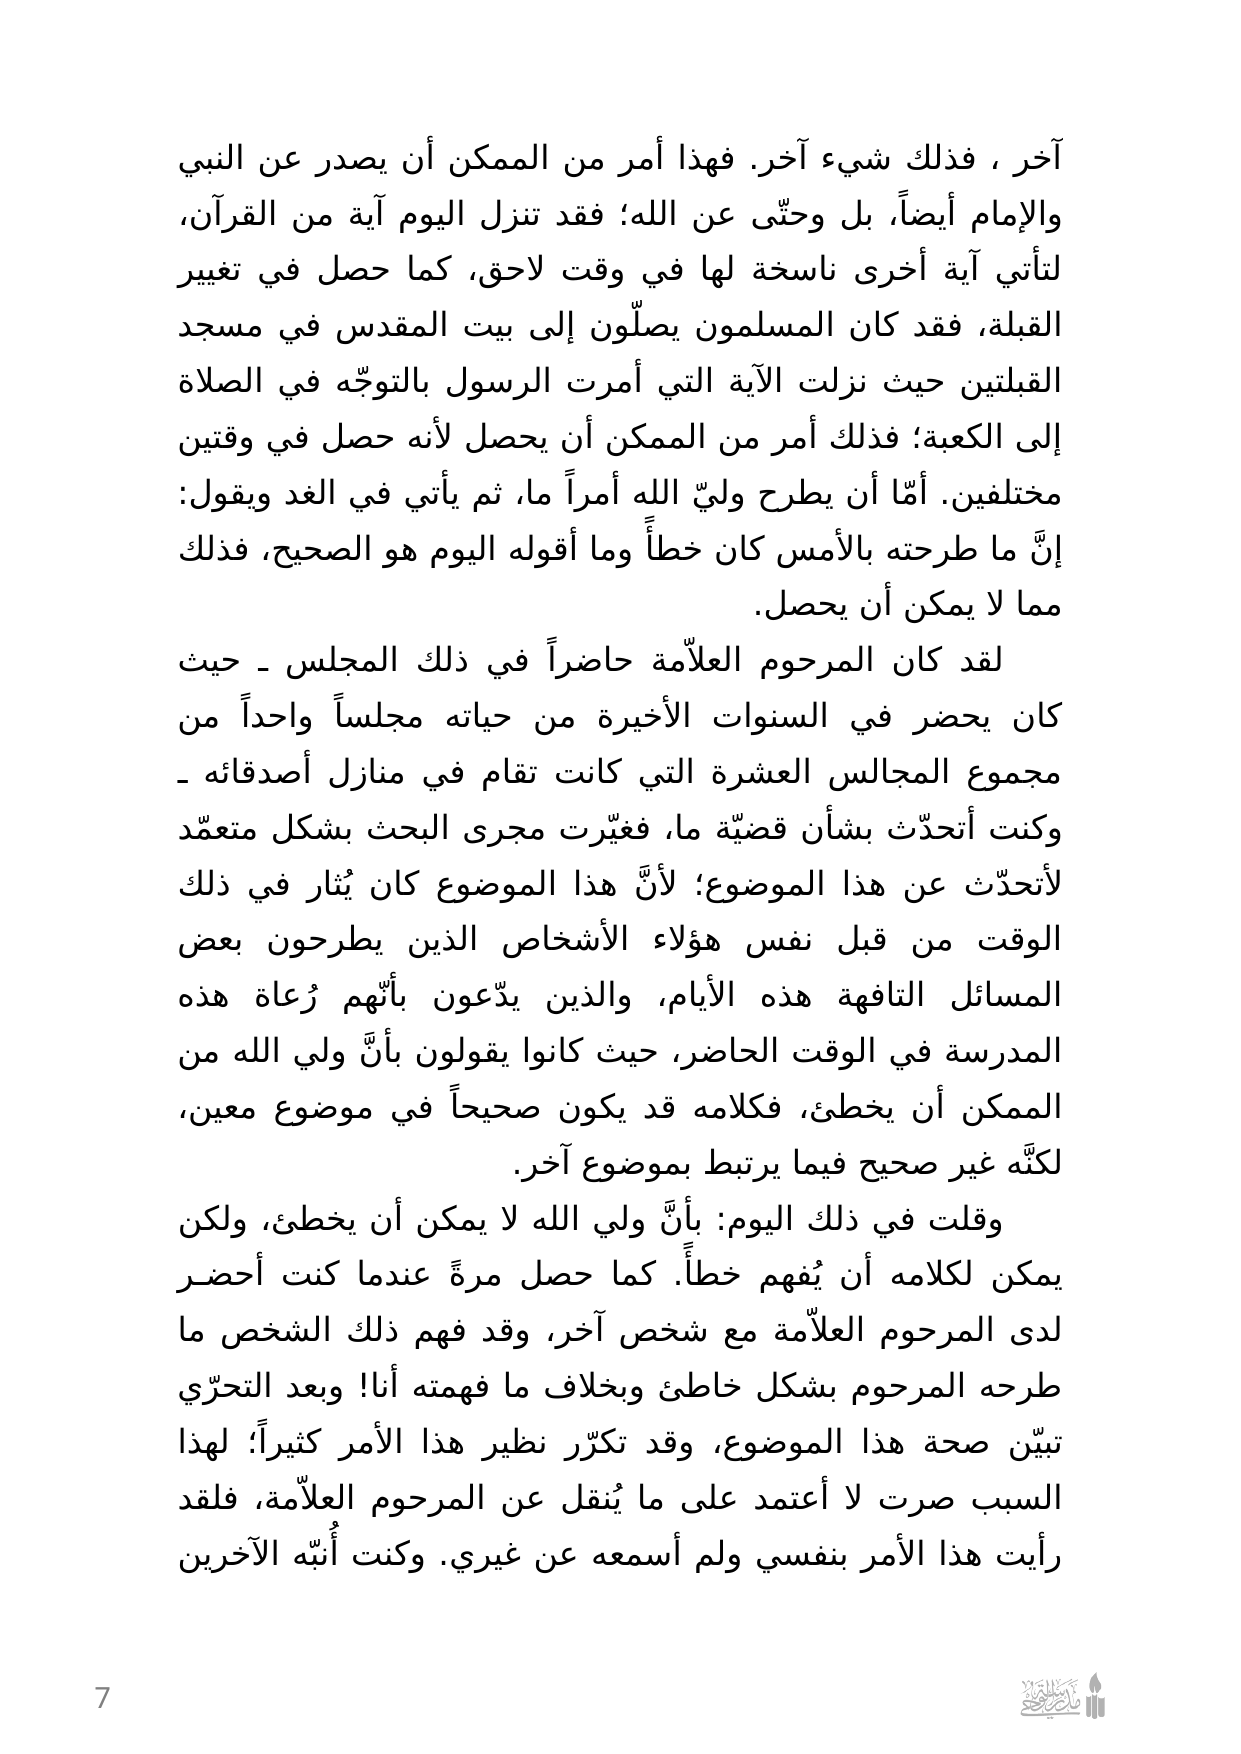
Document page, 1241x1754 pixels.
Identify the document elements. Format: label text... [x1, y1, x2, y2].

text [177, 136, 1063, 638]
picture [1020, 1672, 1105, 1719]
text لقد كان المرحوم العلاّمة حاضراً في ذلك المجلس ـ حيث كان يحضر في السنوات الأخيرة من حياته مجلساً واحداً من مجموع المجالس العشرة التي كانت تقام في منازل أصدقائه ـ وكنت أتحدّث بشأن قضيّة ما، فغيّرت مجرى البحث بشكل متعمّد لأتحدّث عن هذا الموضوع؛ لأنَّ هذا الموضوع كان يُثار في ذلك الوقت من قبل نفس هؤلاء الأشخاص الذين يطرحون بعض المسائل التافهة هذه الأيام، والذين يدّعون بأنّهم رُعاة هذه المدرسة في الوقت الحاضر، حيث كانوا يقولون بأنَّ ولي الله من الممكن أن يخطئ، فكلامه قد يكون صحيحاً في موضوع معين، لكنَّه غير صحيح فيما يرتبط بموضوع آخر. [177, 638, 1063, 1197]
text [177, 1197, 1063, 1587]
